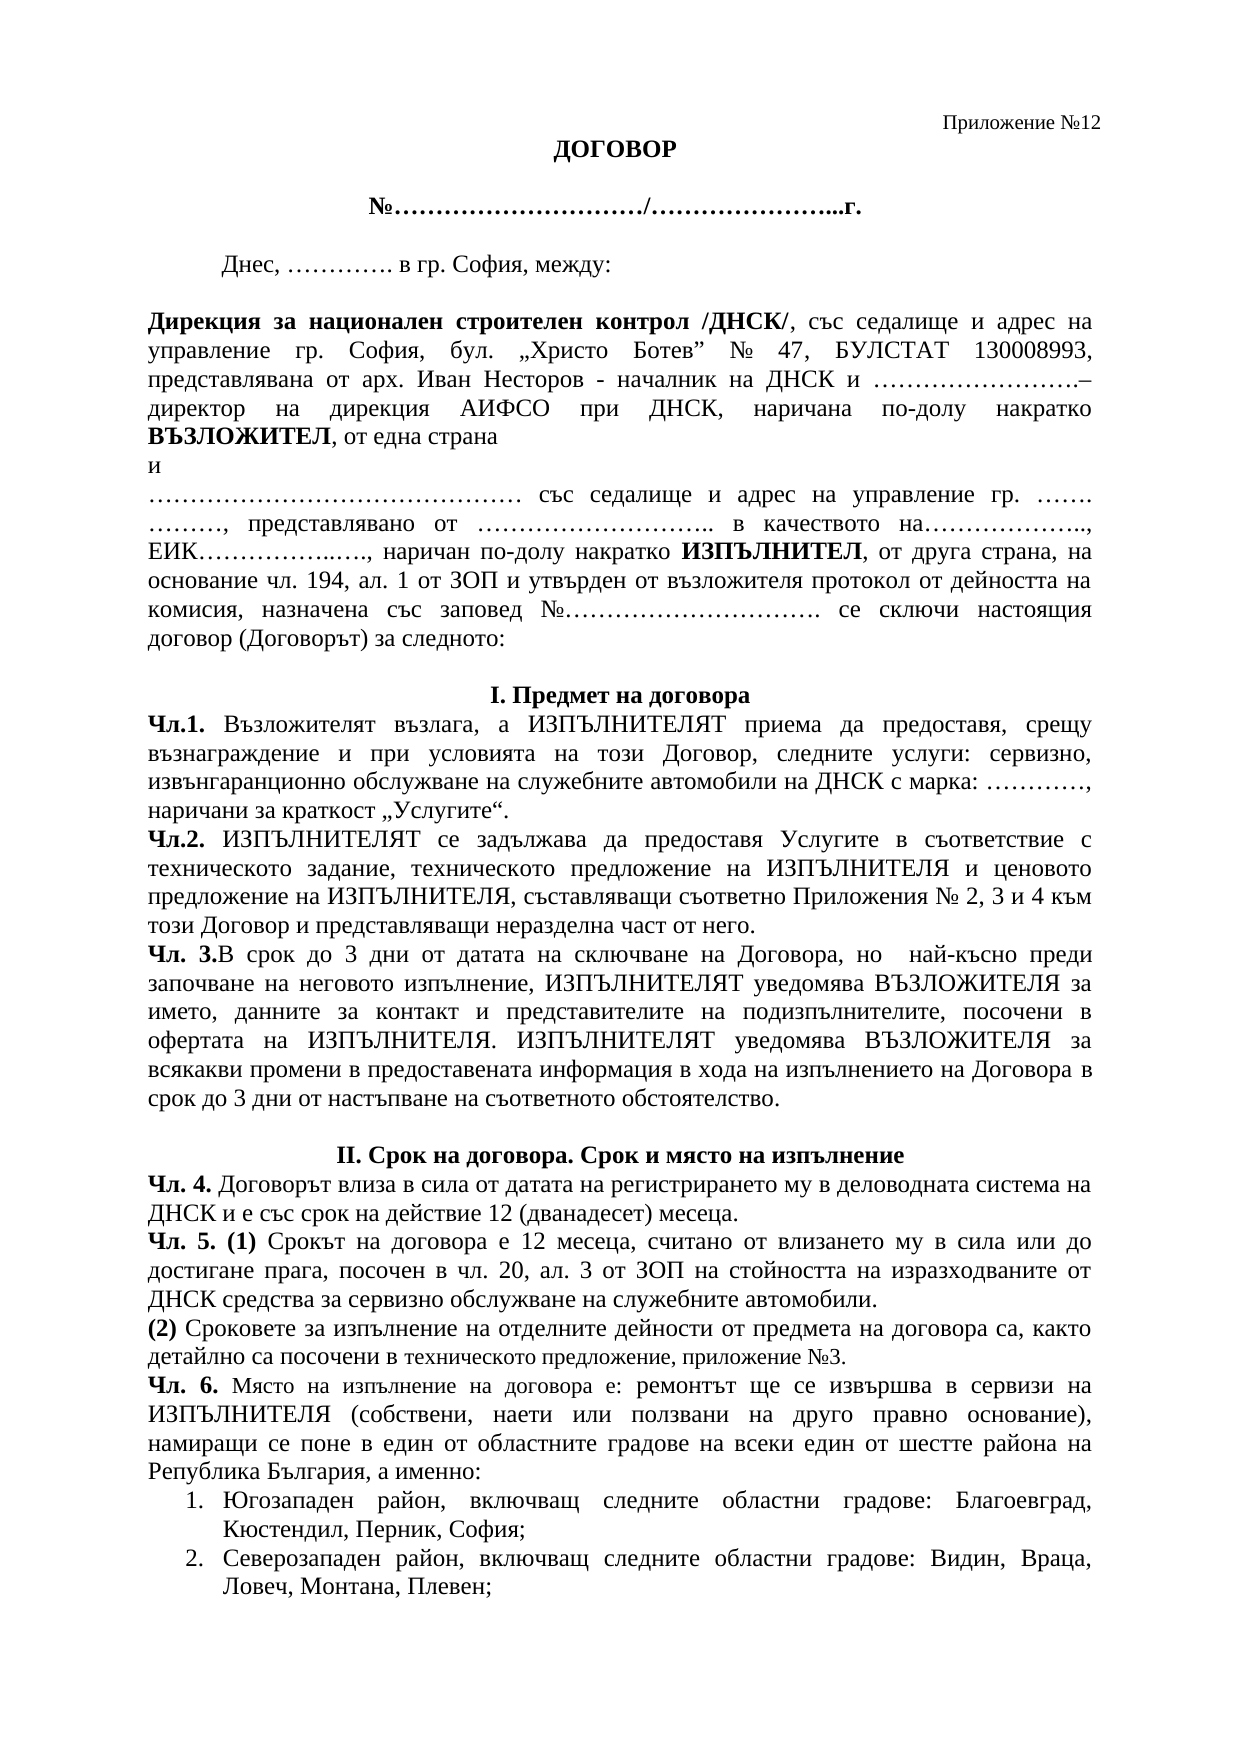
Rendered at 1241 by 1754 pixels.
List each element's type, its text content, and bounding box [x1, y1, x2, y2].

text Приложение №12 [129, 110, 1101, 134]
text Чл. 4. Договорът влиза в сила от датата на регистрирането му в деловодната система на ДНСК и е със срок на действие 12 (дванадесет) месеца. [148, 1169, 1093, 1226]
text (2) Сроковете за изпълнение на отделните дейности от предмета на договора са, както детайлно са посочени в техническото предложение, приложение №3. [148, 1313, 1093, 1370]
text II. Срок на договора. Срок и място на изпълнение [148, 1140, 1093, 1169]
text Чл.1. Възложителят възлага, а ИЗПЪЛНИТЕЛЯТ приема да предоставя, срещу възнаграждение и при условията на този Договор, следните услуги: сервизно, извънгаранционно обслужване на служебните автомобили на ДНСК с марка: …………, наричани за краткост „Услугите“. [148, 709, 1093, 824]
text Чл. 6. Място на изпълнение на договора е: ремонтът ще се извършва в сервизи на ИЗПЪЛНИТЕЛЯ (собствени, наети или ползвани на друго правно основание), намиращи се поне в един от областните градове на всеки един от шестте района на Република България, а именно: [148, 1370, 1093, 1485]
text Днес, …………. в гр. София, между: [148, 249, 1101, 278]
text ДОГОВОР [129, 134, 1101, 163]
text и [148, 450, 1093, 479]
text Чл. 5. (1) Срокът на договора е 12 месеца, считано от влизането му в сила или до достигане прага, посочен в чл. 20, ал. 3 от ЗОП на стойността на изразходваните от ДНСК средства за сервизно обслужване на служебните автомобили. [148, 1226, 1093, 1313]
text ……………………………………… със седалище и адрес на управление гр. …….………, представлявано от ……………………….. в качеството на……………….., ЕИК……………..…., наричан по-долу накратко ИЗПЪЛНИТЕЛ, от друга страна, на основание чл. 194, ал. 1 от ЗОП и утвърден от възложителя протокол от дейността на комисия, назначена със заповед №…………………………. се сключи настоящия договор (Договорът) за следното: [148, 479, 1093, 651]
text I. Предмет на договора [148, 680, 1093, 709]
text Дирекция за национален строителен контрол /ДНСК/, със седалище и адрес на управление гр. София, бул. „Христо Ботев” № 47, БУЛСТАТ 130008993, представлявана от арх. Иван Несторов - началник на ДНСК и …………………….–директор на дирекция АИФСО при ДНСК, наричана по-долу накратко ВЪЗЛОЖИТЕЛ, от една страна [148, 306, 1093, 450]
list Югозападен район, включващ следните областни градове: Благоевград, Кюстендил, Перник, София; [185, 1485, 1092, 1543]
text №…………………………/…………………...г. [129, 191, 1101, 220]
text Чл.2. ИЗПЪЛНИТЕЛЯТ се задължава да предоставя Услугите в съответствие с техническото задание, техническото предложение на ИЗПЪЛНИТЕЛЯ и ценовото предложение на ИЗПЪЛНИТЕЛЯ, съставляващи съответно Приложения № 2, 3 и 4 към този Договор и представляващи неразделна част от него. [148, 824, 1093, 939]
text Чл. 3.В срок до 3 дни от датата на сключване на Договора, но най-късно преди започване на неговото изпълнение, ИЗПЪЛНИТЕЛЯТ уведомява ВЪЗЛОЖИТЕЛЯ за името, данните за контакт и представителите на подизпълнителите, посочени в офертата на ИЗПЪЛНИТЕЛЯ. ИЗПЪЛНИТЕЛЯТ уведомява ВЪЗЛОЖИТЕЛЯ за всякакви промени в предоставената информация в хода на изпълнението на Договора в срок до 3 дни от настъпване на съответното обстоятелство. [148, 939, 1093, 1111]
list Северозападен район, включващ следните областни градове: Видин, Враца, Ловеч, Монтана, Плевен; [185, 1543, 1092, 1600]
